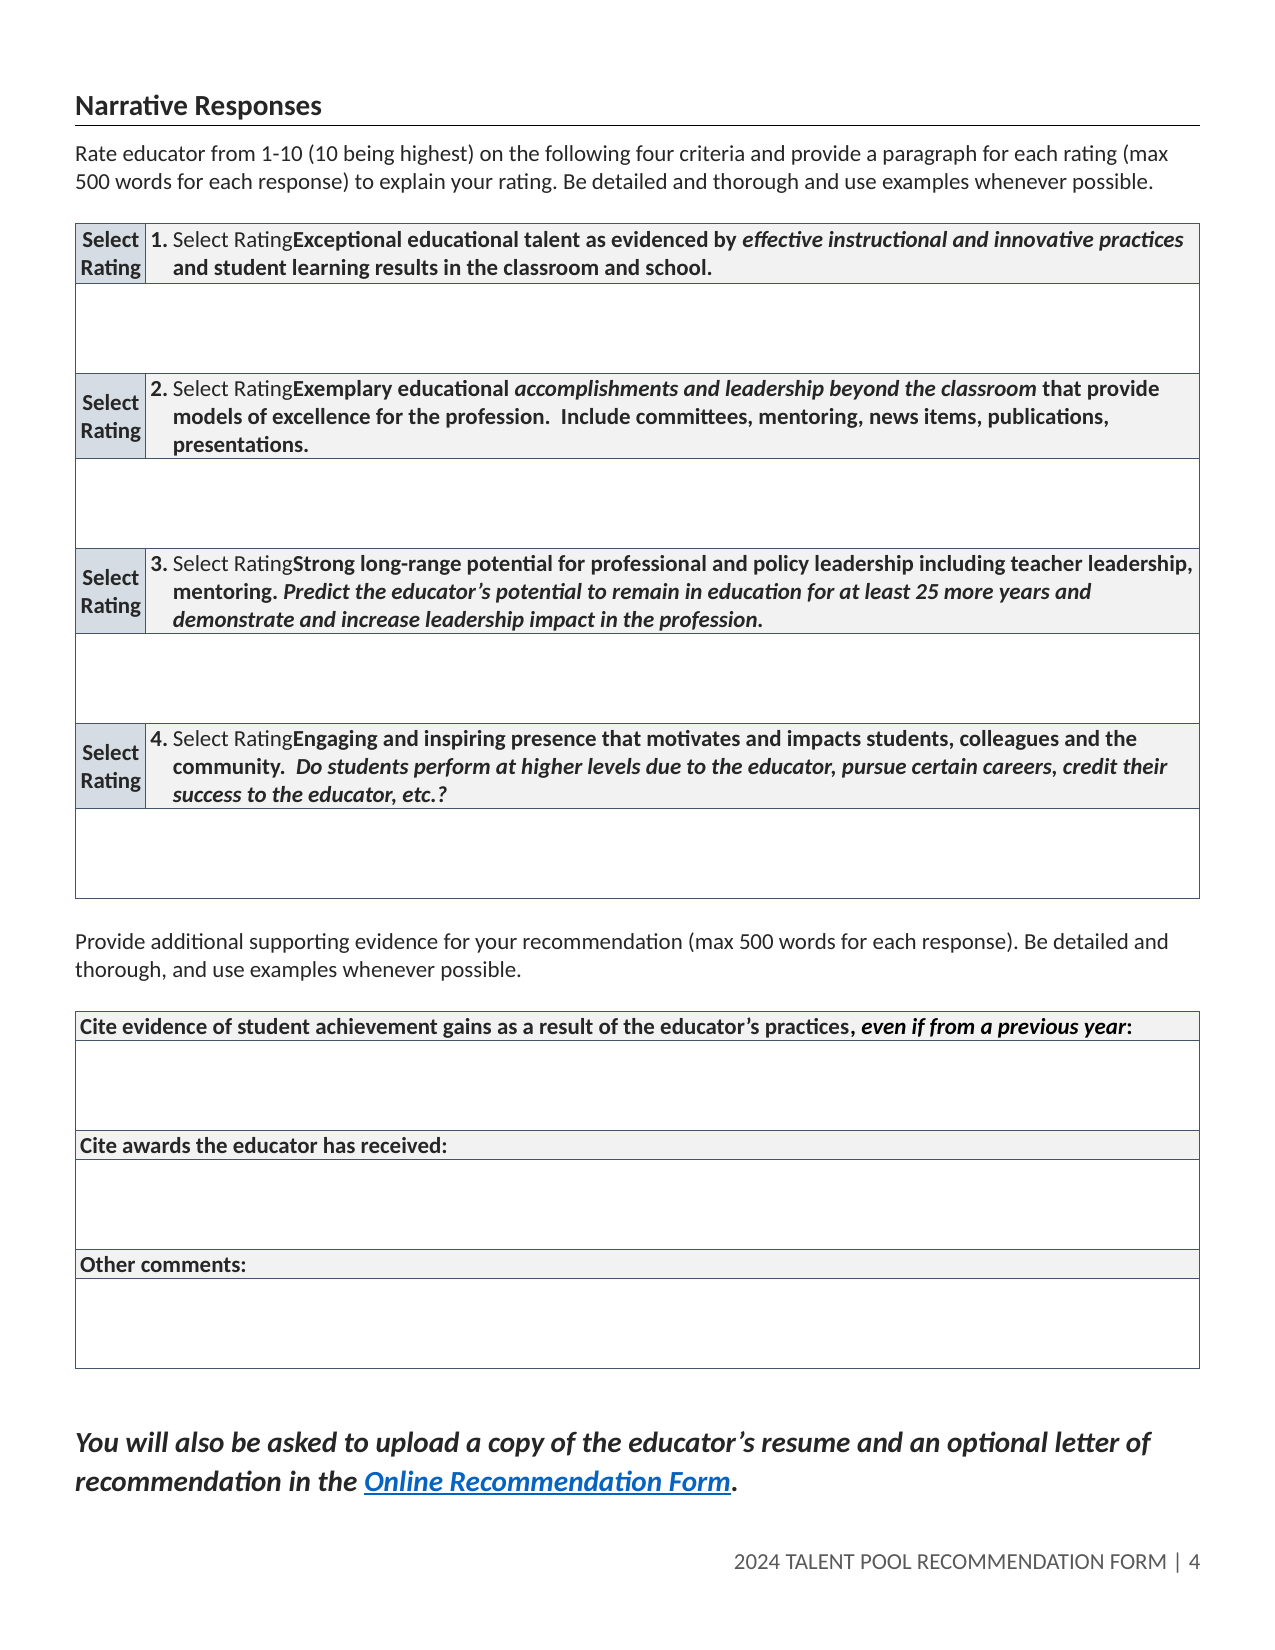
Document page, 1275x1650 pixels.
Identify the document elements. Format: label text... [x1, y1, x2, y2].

table_cell Strong long-range potential for professional and policy leadership including teacher leadership, mentoring. Predict the educator’s potential to remain in education for at least 25 more years and demonstrate and increase leadership impact in the profession. [146, 549, 1199, 633]
table_cell [76, 284, 1199, 373]
table_cell Engaging and inspiring presence that motivates and impacts students, colleagues and the community. Do students perform at higher levels due to the educator, pursue certain careers, credit their success to the educator, etc.? [146, 724, 1199, 808]
subtitle Narrative Responses [75, 87, 1200, 125]
table_cell [76, 1279, 1199, 1368]
table_cell [76, 459, 1199, 548]
table_cell [76, 724, 145, 808]
text Rate educator from 1-10 (10 being highest) on the following four criteria and provide a paragraph for each rating (max 500 words for each response) to explain your rating. Be detailed and thorough and use examples whenever possible. [75, 139, 1200, 195]
text Provide additional supporting evidence for your recommendation (max 500 words for each response). Be detailed and thorough, and use examples whenever possible. [75, 927, 1200, 983]
text You will also be asked to upload a copy of the educator’s resume and an optional letter of recommendation in the Online Recommendation Form. [75, 1424, 1200, 1498]
table_header [76, 224, 145, 283]
table_cell [76, 1041, 1199, 1130]
table_cell [76, 809, 1199, 898]
table_header Cite evidence of student achievement gains as a result of the educator’s practices, even if from a previous year: [76, 1012, 1199, 1040]
table_cell Other comments: [76, 1250, 1199, 1278]
table_cell [76, 374, 145, 458]
table_cell [76, 549, 145, 633]
table_cell [76, 1160, 1199, 1249]
table_cell Cite awards the educator has received: [76, 1131, 1199, 1159]
table_header Exceptional educational talent as evidenced by effective instructional and innovative practices and student learning results in the classroom and school. [146, 224, 1199, 283]
table_cell Exemplary educational accomplishments and leadership beyond the classroom that provide models of excellence for the profession. Include committees, mentoring, news items, publications, presentations. [146, 374, 1199, 458]
table_cell [76, 634, 1199, 723]
